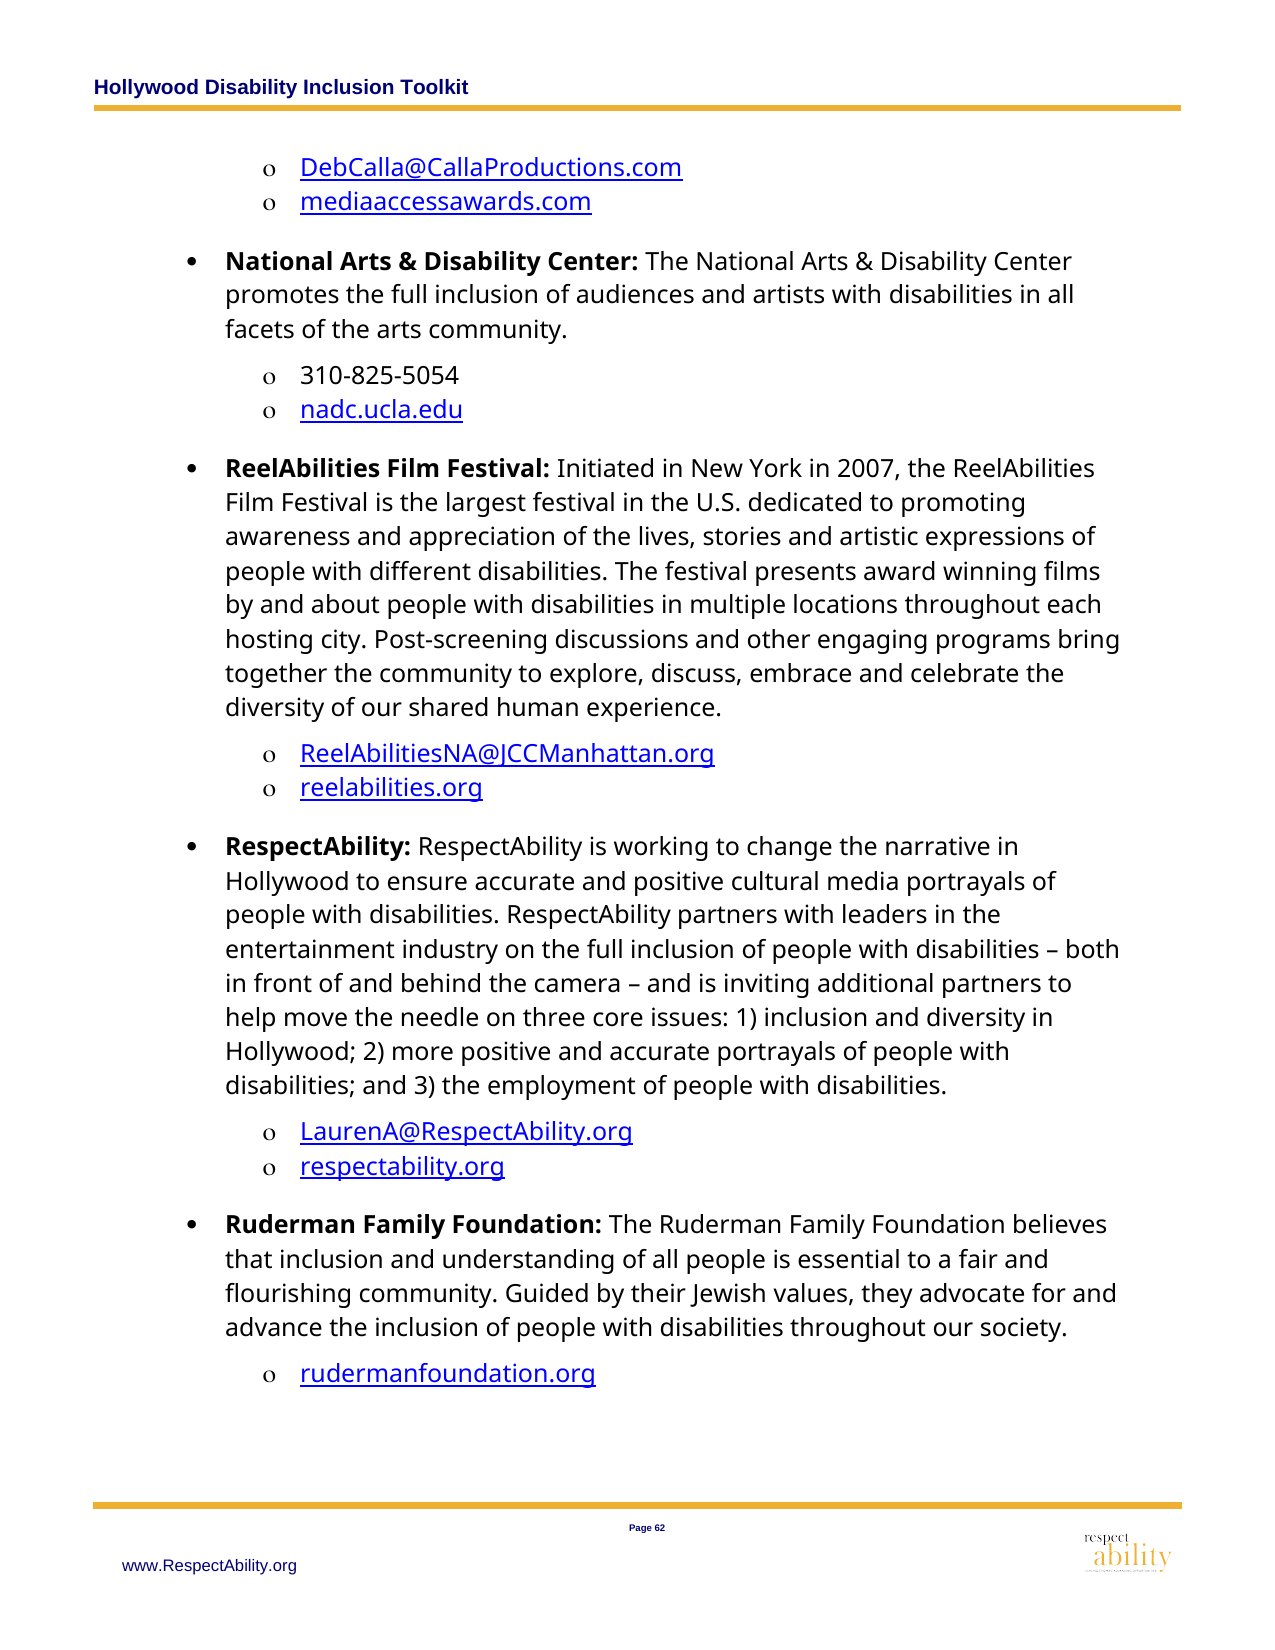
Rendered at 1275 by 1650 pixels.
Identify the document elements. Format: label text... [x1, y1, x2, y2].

list Ruderman Family Foundation: The Ruderman Family Foundation believes that inclusion and understanding of all people is essential to a fair and flourishing community. Guided by their Jewish values, they advocate for and advance the inclusion of people with disabilities throughout our society. [187, 1207, 1125, 1343]
list nadc.ucla.edu [262, 392, 1125, 426]
list National Arts & Disability Center: The National Arts & Disability Center promotes the full inclusion of audiences and artists with disabilities in all facets of the arts community. [187, 243, 1125, 345]
list DebCalla@CallaProductions.com [262, 150, 1125, 184]
list rudermanfoundation.org [262, 1356, 1125, 1390]
list 310-825-5054 [262, 358, 1125, 392]
list mediaaccessawards.com [262, 184, 1125, 218]
list reelabilities.org [262, 770, 1125, 804]
list LaurenA@RespectAbility.org [262, 1114, 1125, 1148]
list respectability.org [262, 1148, 1125, 1182]
list RespectAbility: RespectAbility is working to change the narrative in Hollywood to ensure accurate and positive cultural media portrayals of people with disabilities. RespectAbility partners with leaders in the entertainment industry on the full inclusion of people with disabilities – both in front of and behind the camera – and is inviting additional partners to help move the needle on three core issues: 1) inclusion and diversity in Hollywood; 2) more positive and accurate portrayals of people with disabilities; and 3) the employment of people with disabilities. [187, 829, 1125, 1102]
picture [1084, 1533, 1172, 1572]
list ReelAbilities Film Festival: Initiated in New York in 2007, the ReelAbilities Film Festival is the largest festival in the U.S. dedicated to promoting awareness and appreciation of the lives, stories and artistic expressions of people with different disabilities. The festival presents award winning films by and about people with disabilities in multiple locations throughout each hosting city. Post-screening discussions and other engaging programs bring together the community to explore, discuss, embrace and celebrate the diversity of our shared human experience. [187, 451, 1125, 723]
list ReelAbilitiesNA@JCCManhattan.org [262, 736, 1125, 770]
